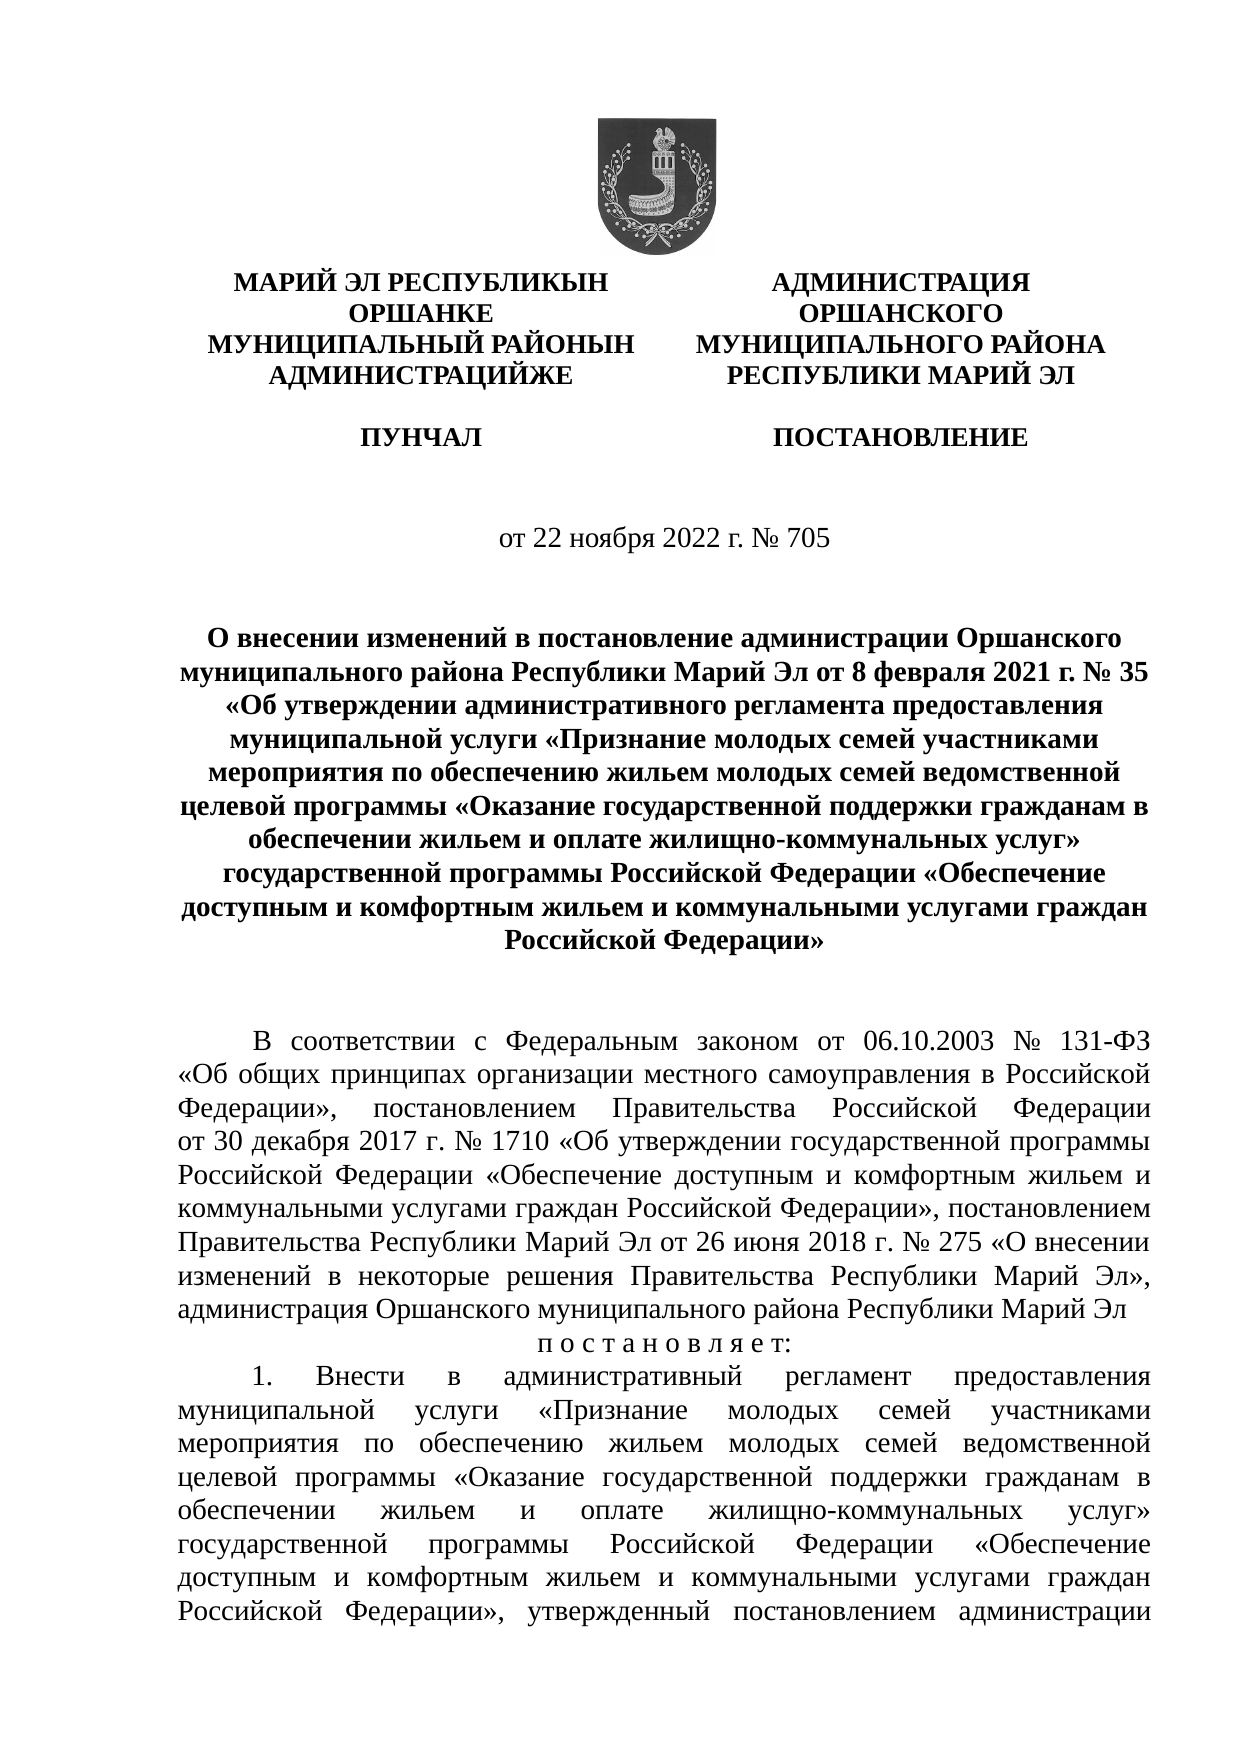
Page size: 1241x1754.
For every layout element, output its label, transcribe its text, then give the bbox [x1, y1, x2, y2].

table_header [177, 118, 1137, 266]
text В соответствии с Федеральным законом от 06.10.2003 № 131-ФЗ «Об общих принципах организации местного самоуправления в Российской Федерации», постановлением Правительства Российской Федерации от 30 декабря 2017 г. № 1710 «Об утверждении государственной программы Российской Федерации «Обеспечение доступным и комфортным жильем и коммунальными услугами граждан Российской Федерации», постановлением Правительства Республики Марий Эл от 26 июня 2018 г. № 275 «О внесении изменений в некоторые решения Правительства Республики Марий Эл», администрация Оршанского муниципального района Республики Марий Эл [177, 1023, 1152, 1325]
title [177, 1358, 1152, 1627]
table_cell МАРИЙ ЭЛ РЕСПУБЛИКЫН ОРШАНКЕ МУНИЦИПАЛЬНЫЙ РАЙОНЫН АДМИНИСТРАЦИЙЖЕ ПУНЧАЛ [177, 266, 664, 453]
text от 22 ноября 2022 г. № 705 [177, 520, 1152, 553]
table_cell АДМИНИСТРАЦИЯ ОРШАНСКОГО МУНИЦИПАЛЬНОГО РАЙОНА РЕСПУБЛИКИ МАРИЙ ЭЛ ПОСТАНОВЛЕНИЕ [665, 266, 1137, 453]
text п о с т а н о в л я е т: [177, 1325, 1152, 1358]
text О внесении изменений в постановление администрации Оршанского муниципального района Республики Марий Эл от 8 февраля 2021 г. № 35 «Об утверждении административного регламента предоставления муниципальной услуги «Признание молодых семей участниками мероприятия по обеспечению жильем молодых семей ведомственной целевой программы «Оказание государственной поддержки гражданам в обеспечении жильем и оплате жилищно-коммунальных услуг» государственной программы Российской Федерации «Обеспечение доступным и комфортным жильем и коммунальными услугами граждан Российской Федерации» [177, 620, 1152, 956]
picture [597, 118, 717, 256]
